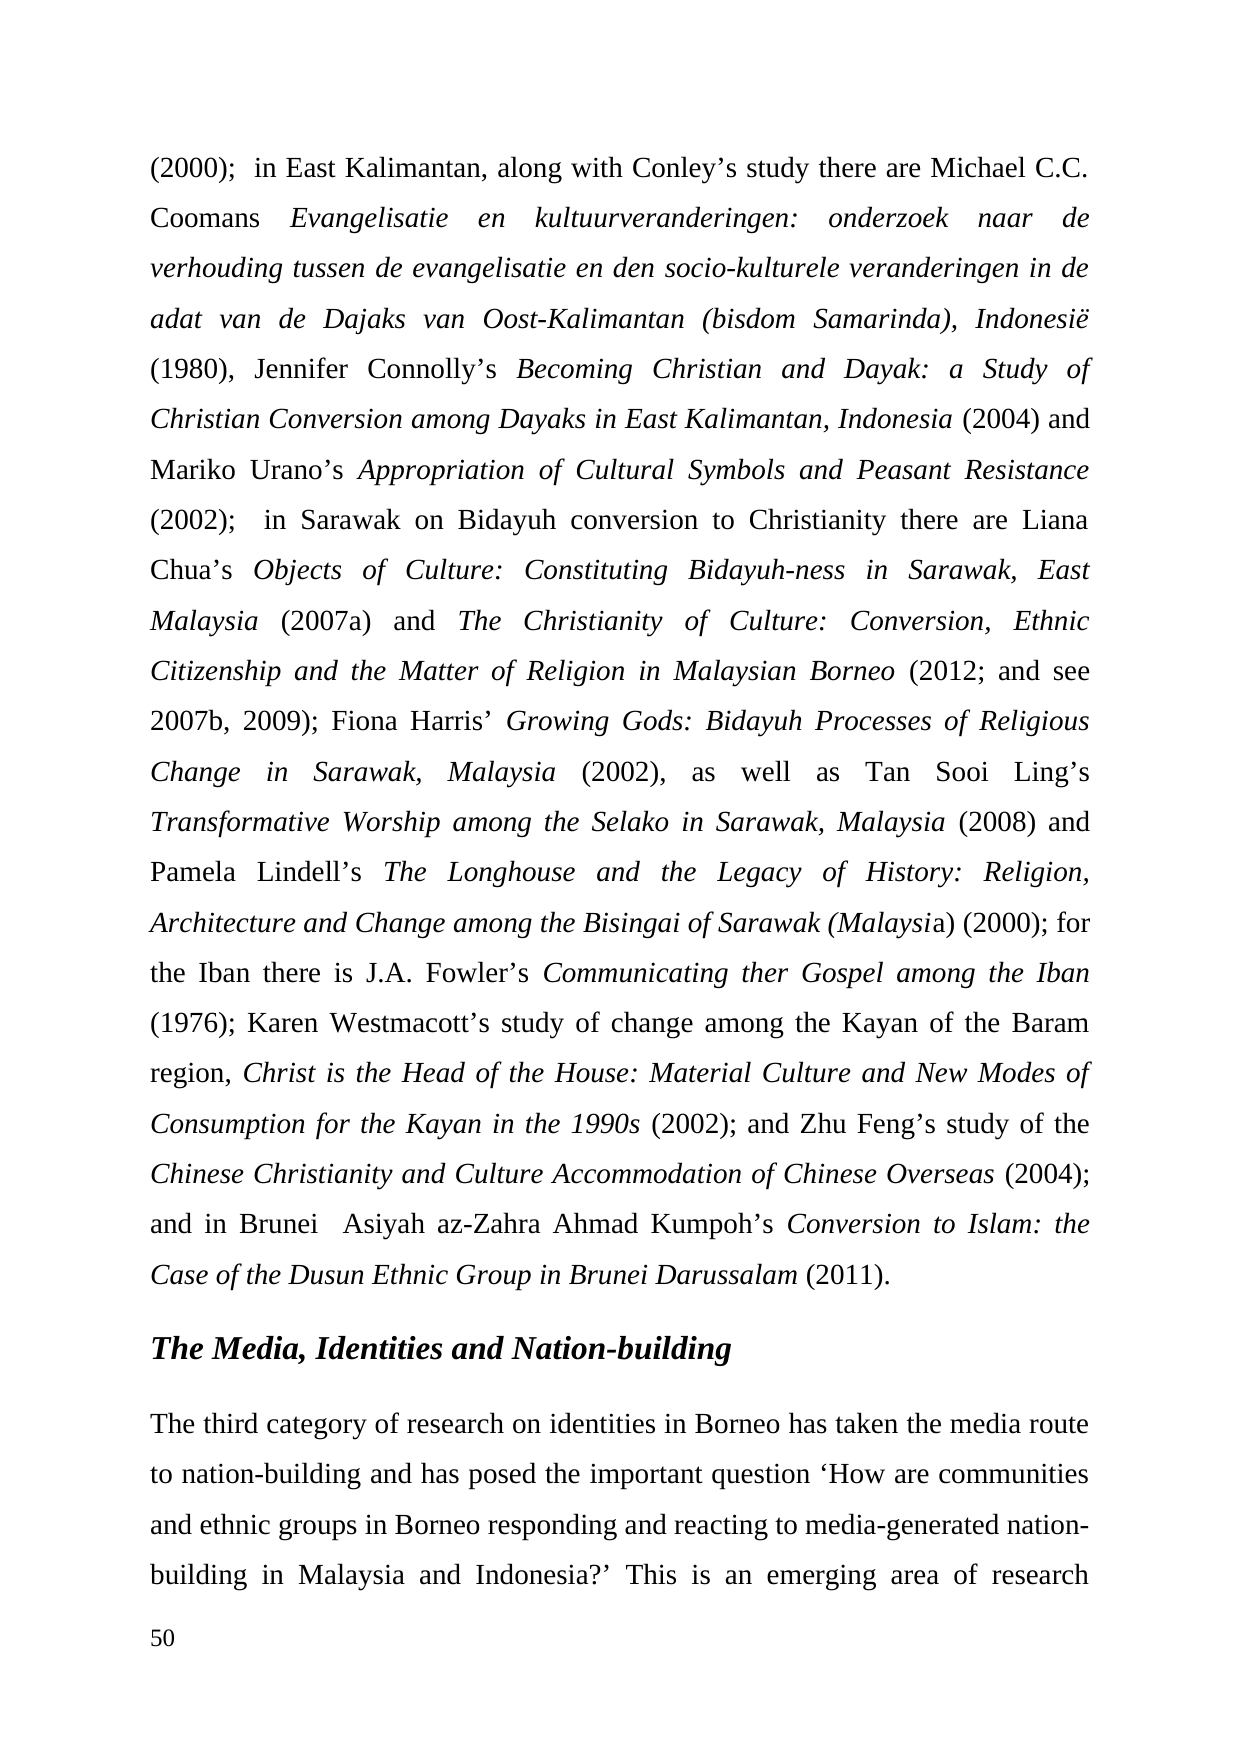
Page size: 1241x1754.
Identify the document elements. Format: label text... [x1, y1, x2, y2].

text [150, 1406, 1090, 1591]
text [150, 150, 1090, 1290]
text The Media, Identities and Nation-building [150, 1328, 1090, 1366]
